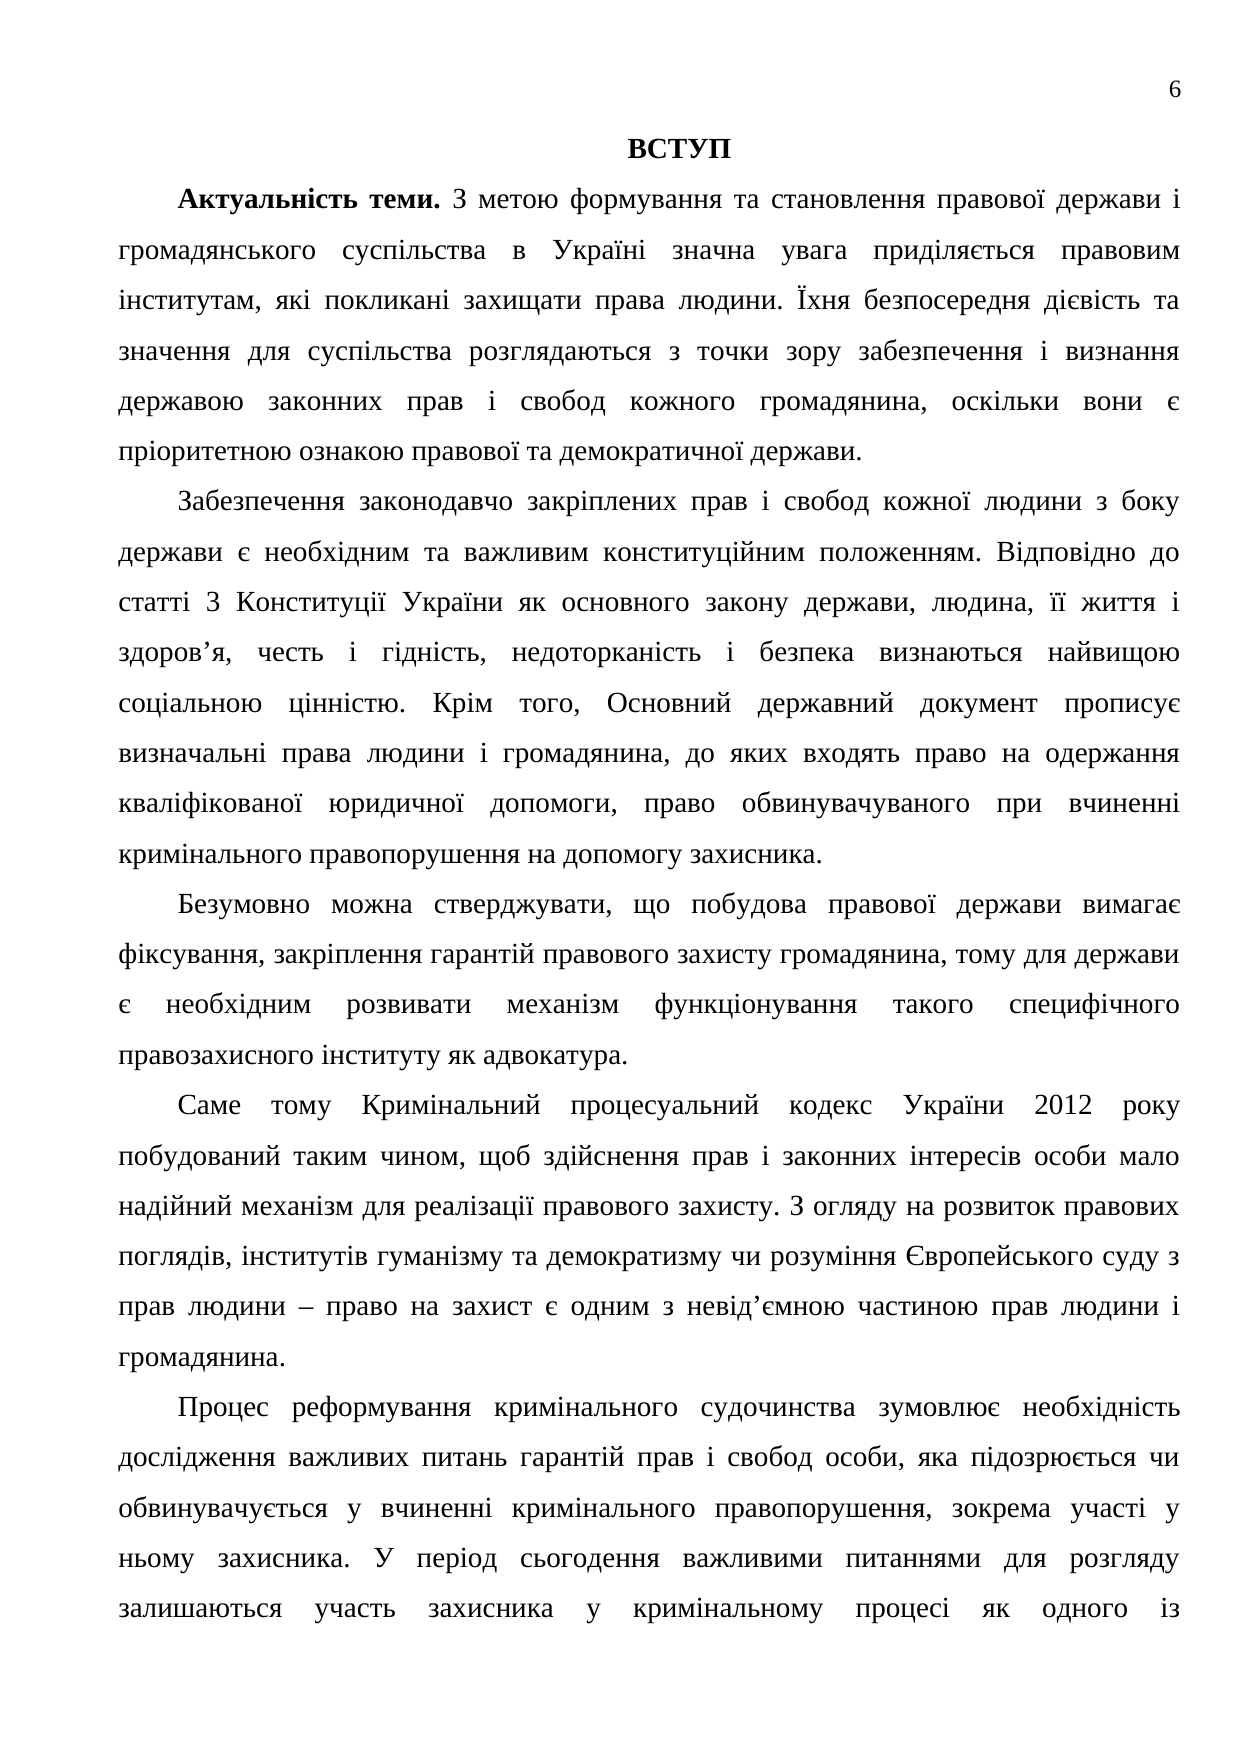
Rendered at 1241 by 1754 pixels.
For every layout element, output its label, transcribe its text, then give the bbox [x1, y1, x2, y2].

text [118, 1389, 1181, 1624]
text Безумовно можна стверджувати, що побудова правової держави вимагає фіксування, закріплення гарантій правового захисту громадянина, тому для держави є необхідним розвивати механізм функціонування такого специфічного правозахисного інституту як адвокатура. [118, 886, 1181, 1071]
text Актуальність теми. З метою формування та становлення правової держави і громадянського суспільства в Україні значна увага приділяється правовим інститутам, які покликані захищати права людини. Їхня безпосередня дієвість та значення для суспільства розглядаються з точки зору забезпечення і визнання державою законних прав і свобод кожного громадянина, оскільки вони є пріоритетною ознакою правової та демократичної держави. [118, 182, 1181, 467]
text ВСТУП [118, 131, 1181, 165]
text Забезпечення законодавчо закріплених прав і свобод кожної людини з боку держави є необхідним та важливим конституційним положенням. Відповідно до статті 3 Конституції України як основного закону держави, людина, її життя і здоров’я, честь і гідність, недоторканість і безпека визнаються найвищою соціальною цінністю. Крім того, Основний державний документ прописує визначальні права людини і громадянина, до яких входять право на одержання кваліфікованої юридичної допомоги, право обвинувачуваного при вчиненні кримінального правопорушення на допомогу захисника. [118, 483, 1181, 869]
text Саме тому Кримінальний процесуальний кодекс України 2012 року побудований таким чином, щоб здійснення прав і законних інтересів особи мало надійний механізм для реалізації правового захисту. З огляду на розвиток правових поглядів, інститутів гуманізму та демократизму чи розуміння Європейського суду з прав людини – право на захист є одним з невід’ємною частиною прав людини і громадянина. [118, 1087, 1181, 1372]
